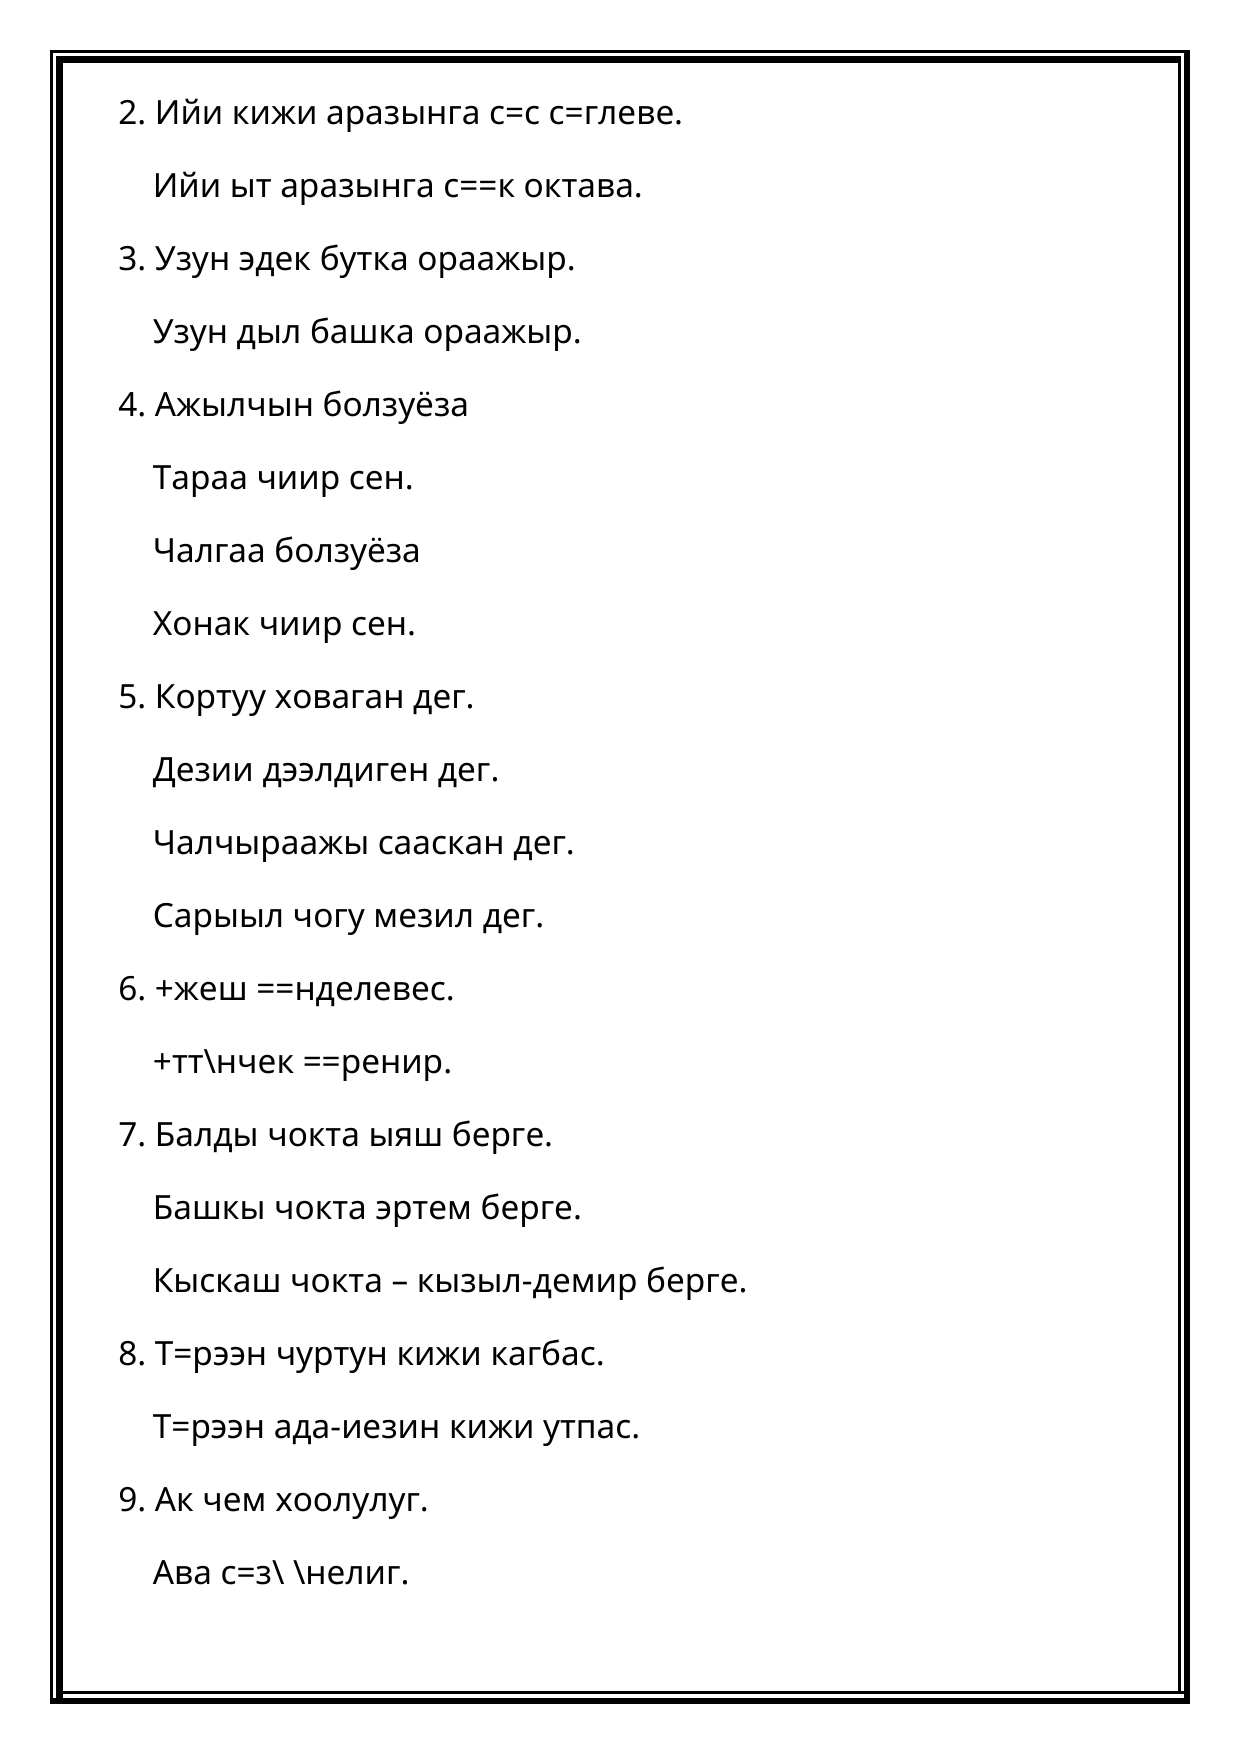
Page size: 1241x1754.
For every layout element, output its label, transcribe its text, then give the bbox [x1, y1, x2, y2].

text Т=рээн ада-иезин кижи утпас. [63, 1403, 1152, 1448]
text Кыскаш чокта – кызыл-демир берге. [63, 1257, 1152, 1302]
text Узун дыл башка ораажыр. [63, 308, 1152, 353]
text 6. +жеш ==нделевес. [63, 965, 1152, 1010]
text Сарыыл чогу мезил дег. [63, 892, 1152, 937]
text Башкы чокта эртем берге. [63, 1184, 1152, 1229]
text Тараа чиир сен. [63, 454, 1152, 499]
text Хонак чиир сен. [63, 600, 1152, 645]
text Ава с=з\ \нелиг. [63, 1549, 1152, 1594]
text 5. Кортуу ховаган дег. [63, 673, 1152, 718]
text 2. Ийи кижи аразынга с=с с=глеве. [63, 89, 1152, 134]
text Дезии дээлдиген дег. [63, 746, 1152, 791]
text Чалгаа болзуёза [63, 527, 1152, 572]
text 9. Ак чем хоолулуг. [63, 1476, 1152, 1521]
text Чалчыраажы сааскан дег. [63, 819, 1152, 864]
text 7. Балды чокта ыяш берге. [63, 1111, 1152, 1156]
text 3. Узун эдек бутка ораажыр. [63, 235, 1152, 280]
text +тт\нчек ==ренир. [63, 1038, 1152, 1083]
text 8. Т=рээн чуртун кижи кагбас. [63, 1330, 1152, 1375]
text 4. Ажылчын болзуёза [63, 381, 1152, 426]
text Ийи ыт аразынга с==к октава. [63, 162, 1152, 207]
